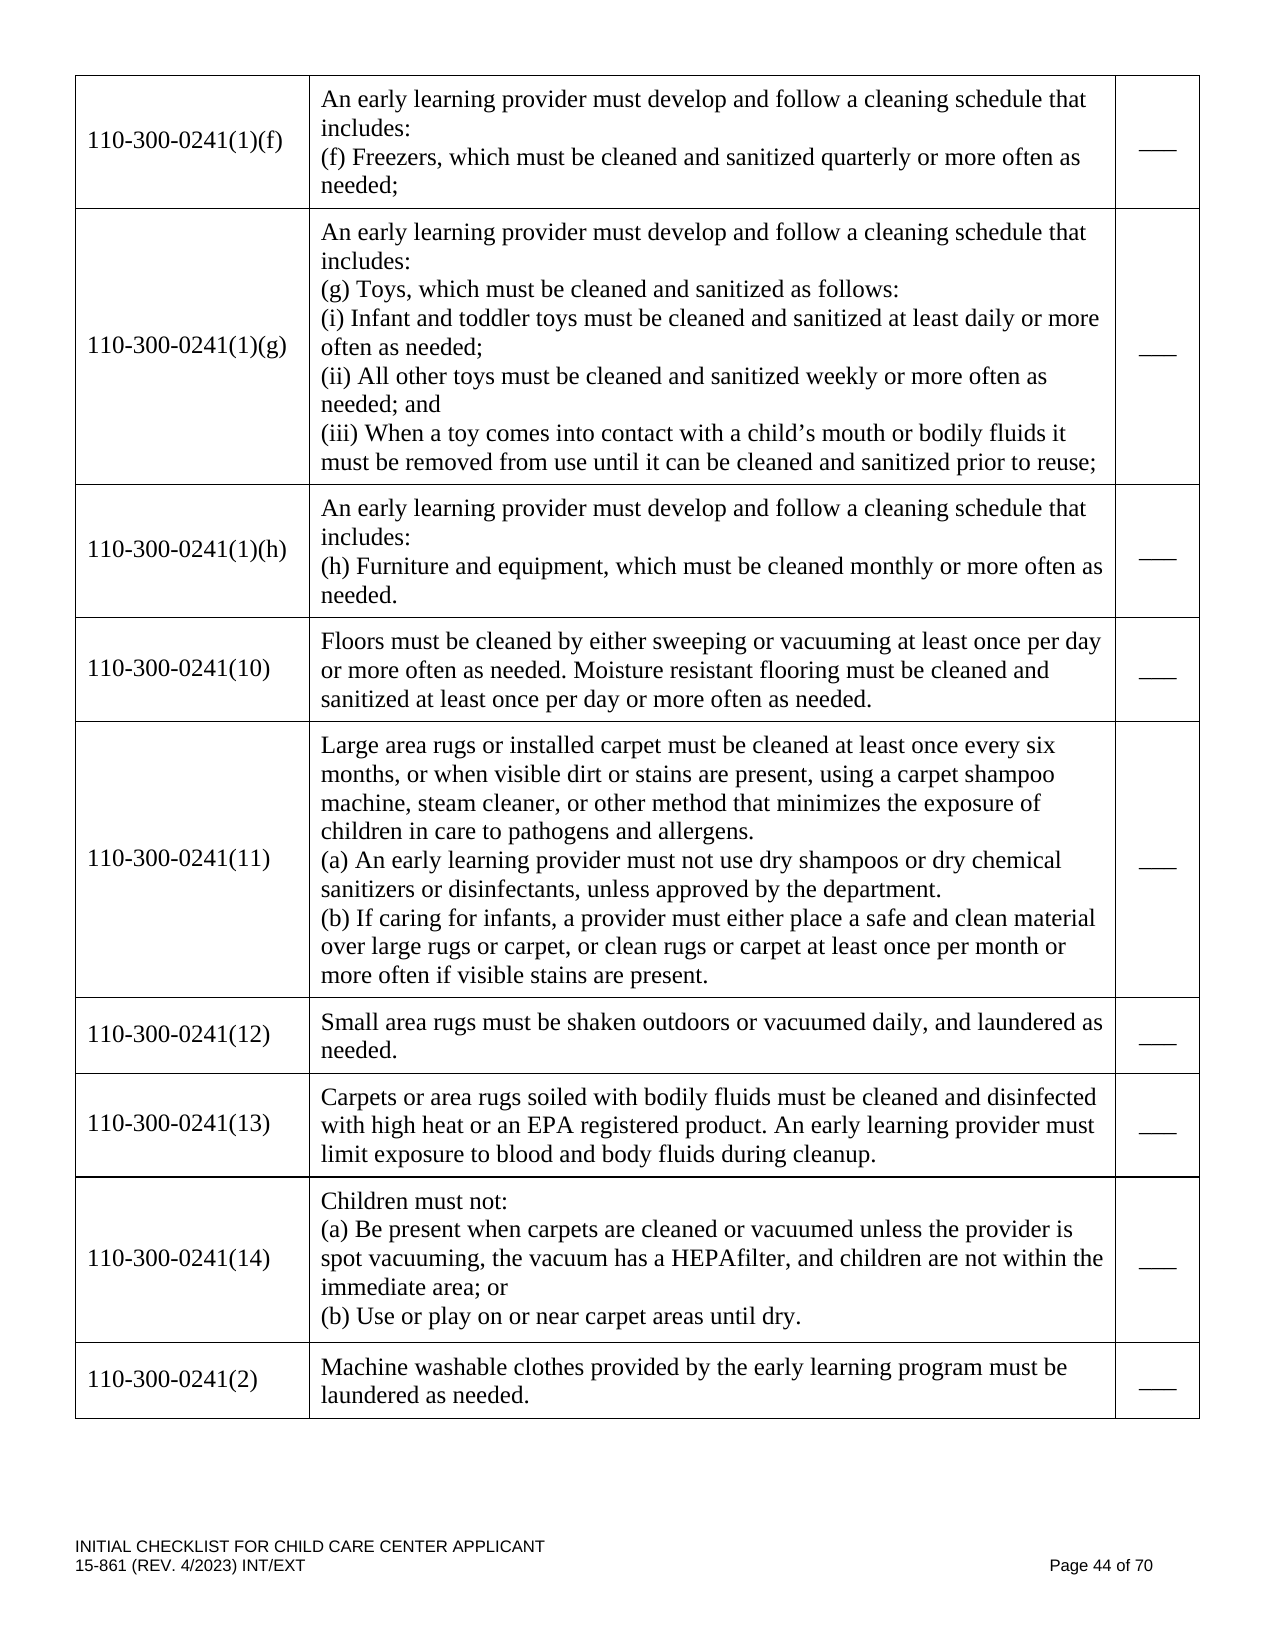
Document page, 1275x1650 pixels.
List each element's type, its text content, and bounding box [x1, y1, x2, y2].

table_cell 110-300-0241(13) [76, 1074, 309, 1176]
table_cell 110-300-0241(14) [76, 1178, 309, 1342]
table_cell 110-300-0241(1)(h) [76, 485, 309, 617]
table_cell [1116, 1074, 1199, 1176]
table_cell 110-300-0241(1)(g) [76, 209, 309, 484]
table_cell Small area rugs must be shaken outdoors or vacuumed daily, and laundered as needed. [310, 998, 1115, 1072]
table_cell 110-300-0241(10) [76, 618, 309, 721]
table_cell Machine washable clothes provided by the early learning program must be laundered as needed. [310, 1343, 1115, 1417]
table_cell An early learning provider must develop and follow a cleaning schedule that includes: (g) Toys, which must be cleaned and sanitized as follows: (i) Infant and toddler toys must be cleaned and sanitized at least daily or more often as needed; (ii) All other toys must be cleaned and sanitized weekly or more often as needed; and (iii) When a toy comes into contact with a child’s mouth or bodily fluids it must be removed from use until it can be cleaned and sanitized prior to reuse; [310, 209, 1115, 484]
table_cell [1116, 209, 1199, 484]
table_cell [1116, 1343, 1199, 1417]
table_cell 110-300-0241(1)(f) [76, 76, 309, 208]
table_cell 110-300-0241(12) [76, 998, 309, 1072]
table_cell [1116, 722, 1199, 997]
table_cell Children must not: (a) Be present when carpets are cleaned or vacuumed unless the provider is spot vacuuming, the vacuum has a HEPAfilter, and children are not within the immediate area; or (b) Use or play on or near carpet areas until dry. [310, 1178, 1115, 1342]
table_cell Large area rugs or installed carpet must be cleaned at least once every six months, or when visible dirt or stains are present, using a carpet shampoo machine, steam cleaner, or other method that minimizes the exposure of children in care to pathogens and allergens. (a) An early learning provider must not use dry shampoos or dry chemical sanitizers or disinfectants, unless approved by the department. (b) If caring for infants, a provider must either place a safe and clean material over large rugs or carpet, or clean rugs or carpet at least once per month or more often if visible stains are present. [310, 722, 1115, 997]
table_cell [1116, 76, 1199, 208]
table_cell 110-300-0241(2) [76, 1343, 309, 1417]
table_cell [1116, 485, 1199, 617]
table_cell Carpets or area rugs soiled with bodily fluids must be cleaned and disinfected with high heat or an EPA registered product. An early learning provider must limit exposure to blood and body fluids during cleanup. [310, 1074, 1115, 1176]
table_cell An early learning provider must develop and follow a cleaning schedule that includes: (f) Freezers, which must be cleaned and sanitized quarterly or more often as needed; [310, 76, 1115, 208]
table_cell [1116, 998, 1199, 1072]
table_cell [1116, 618, 1199, 721]
table_cell [1116, 1178, 1199, 1342]
table_cell Floors must be cleaned by either sweeping or vacuuming at least once per day or more often as needed. Moisture resistant flooring must be cleaned and sanitized at least once per day or more often as needed. [310, 618, 1115, 721]
table_cell 110-300-0241(11) [76, 722, 309, 997]
table_cell An early learning provider must develop and follow a cleaning schedule that includes: (h) Furniture and equipment, which must be cleaned monthly or more often as needed. [310, 485, 1115, 617]
